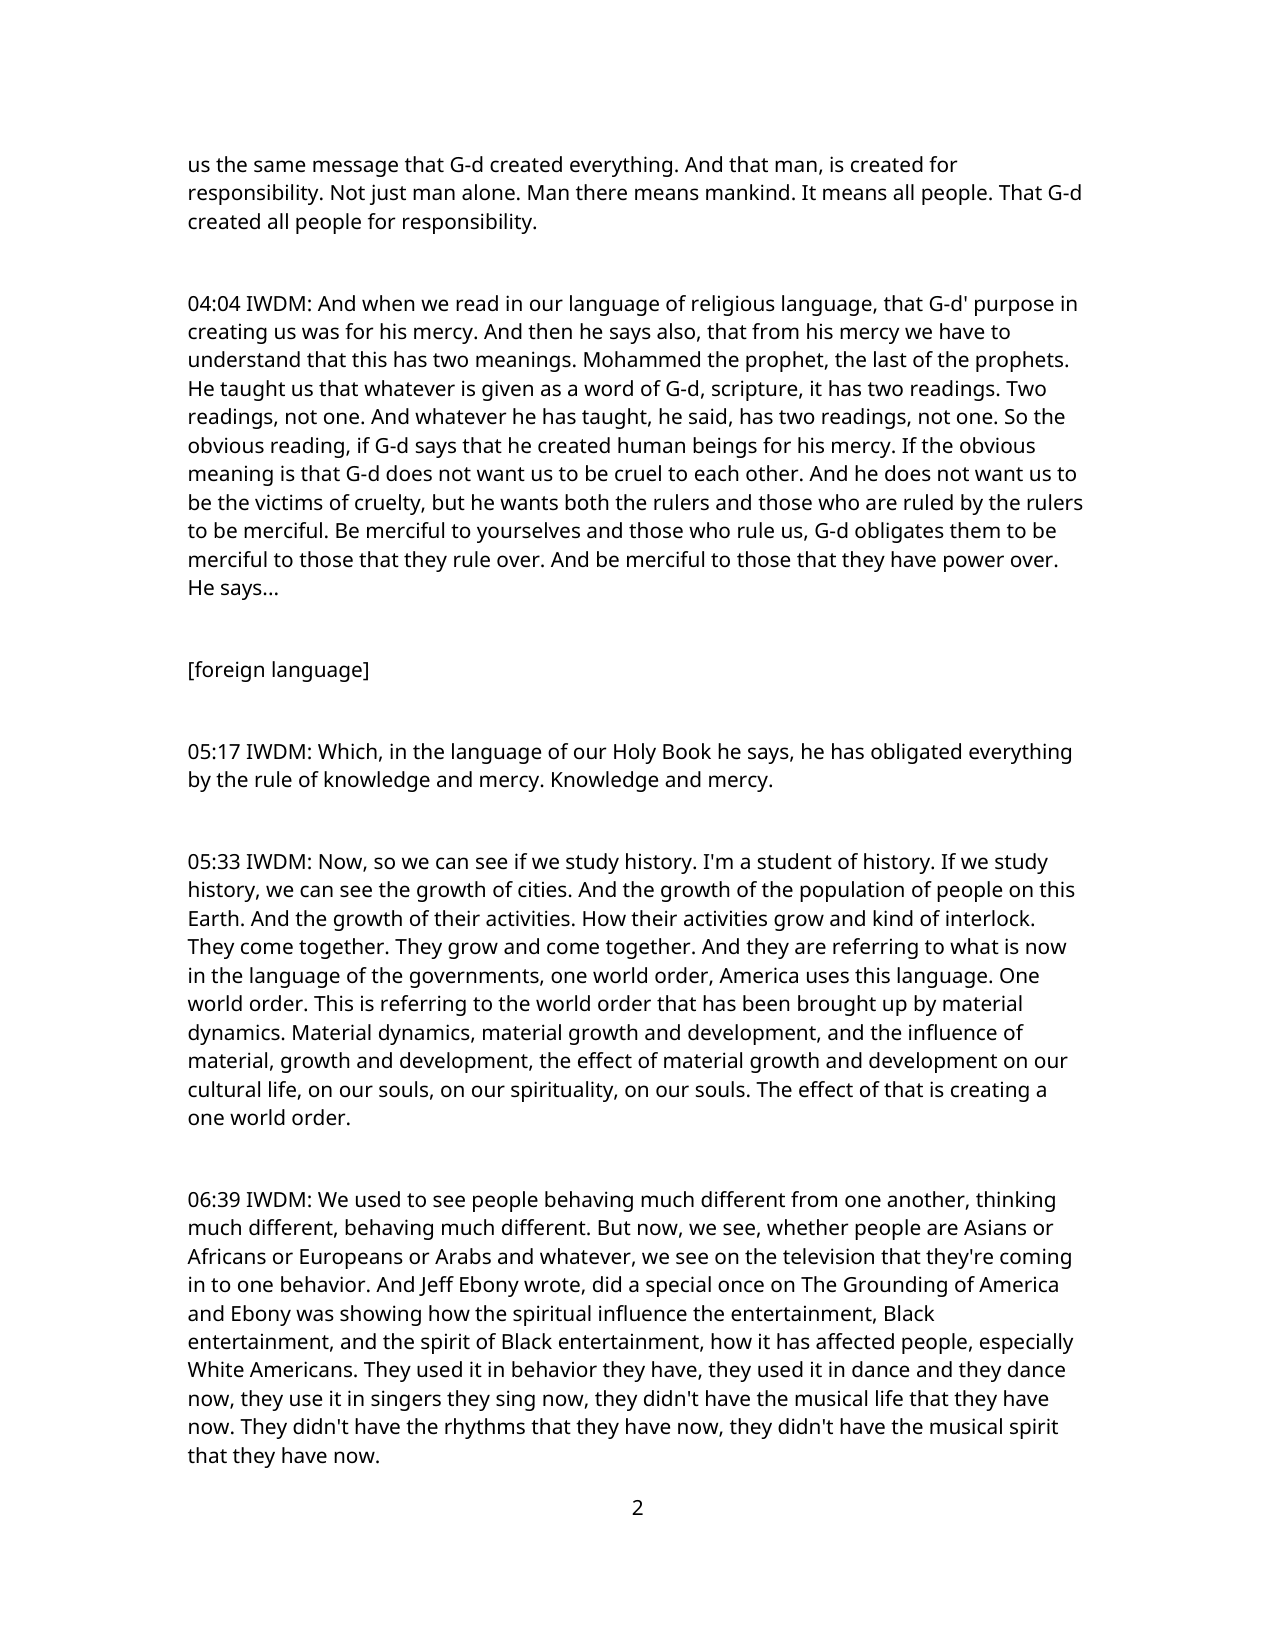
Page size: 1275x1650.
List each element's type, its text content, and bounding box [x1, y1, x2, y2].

text [foreign language] [187, 655, 1087, 683]
text 05:17 IWDM: Which, in the language of our Holy Book he says, he has obligated everything by the rule of knowledge and mercy. Knowledge and mercy. [187, 737, 1087, 794]
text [187, 150, 1087, 235]
text 04:04 IWDM: And when we read in our language of religious language, that G-d' purpose in creating us was for his mercy. And then he says also, that from his mercy we have to understand that this has two meanings. Mohammed the prophet, the last of the prophets. He taught us that whatever is given as a word of G-d, scripture, it has two readings. Two readings, not one. And whatever he has taught, he said, has two readings, not one. So the obvious reading, if G-d says that he created human beings for his mercy. If the obvious meaning is that G-d does not want us to be cruel to each other. And he does not want us to be the victims of cruelty, but he wants both the rulers and those who are ruled by the rulers to be merciful. Be merciful to yourselves and those who rule us, G-d obligates them to be merciful to those that they rule over. And be merciful to those that they have power over. He says... [187, 289, 1087, 602]
text 05:33 IWDM: Now, so we can see if we study history. I'm a student of history. If we study history, we can see the growth of cities. And the growth of the population of people on this Earth. And the growth of their activities. How their activities grow and kind of interlock. They come together. They grow and come together. And they are referring to what is now in the language of the governments, one world order, America uses this language. One world order. This is referring to the world order that has been brought up by material dynamics. Material dynamics, material growth and development, and the influence of material, growth and development, the effect of material growth and development on our cultural life, on our souls, on our spirituality, on our souls. The effect of that is creating a one world order. [187, 847, 1087, 1132]
text 06:39 IWDM: We used to see people behaving much different from one another, thinking much different, behaving much different. But now, we see, whether people are Asians or Africans or Europeans or Arabs and whatever, we see on the television that they're coming in to one behavior. And Jeff Ebony wrote, did a special once on The Grounding of America and Ebony was showing how the spiritual influence the entertainment, Black entertainment, and the spirit of Black entertainment, how it has affected people, especially White Americans. They used it in behavior they have, they used it in dance and they dance now, they use it in singers they sing now, they didn't have the musical life that they have now. They didn't have the rhythms that they have now, they didn't have the musical spirit that they have now. [187, 1185, 1087, 1469]
